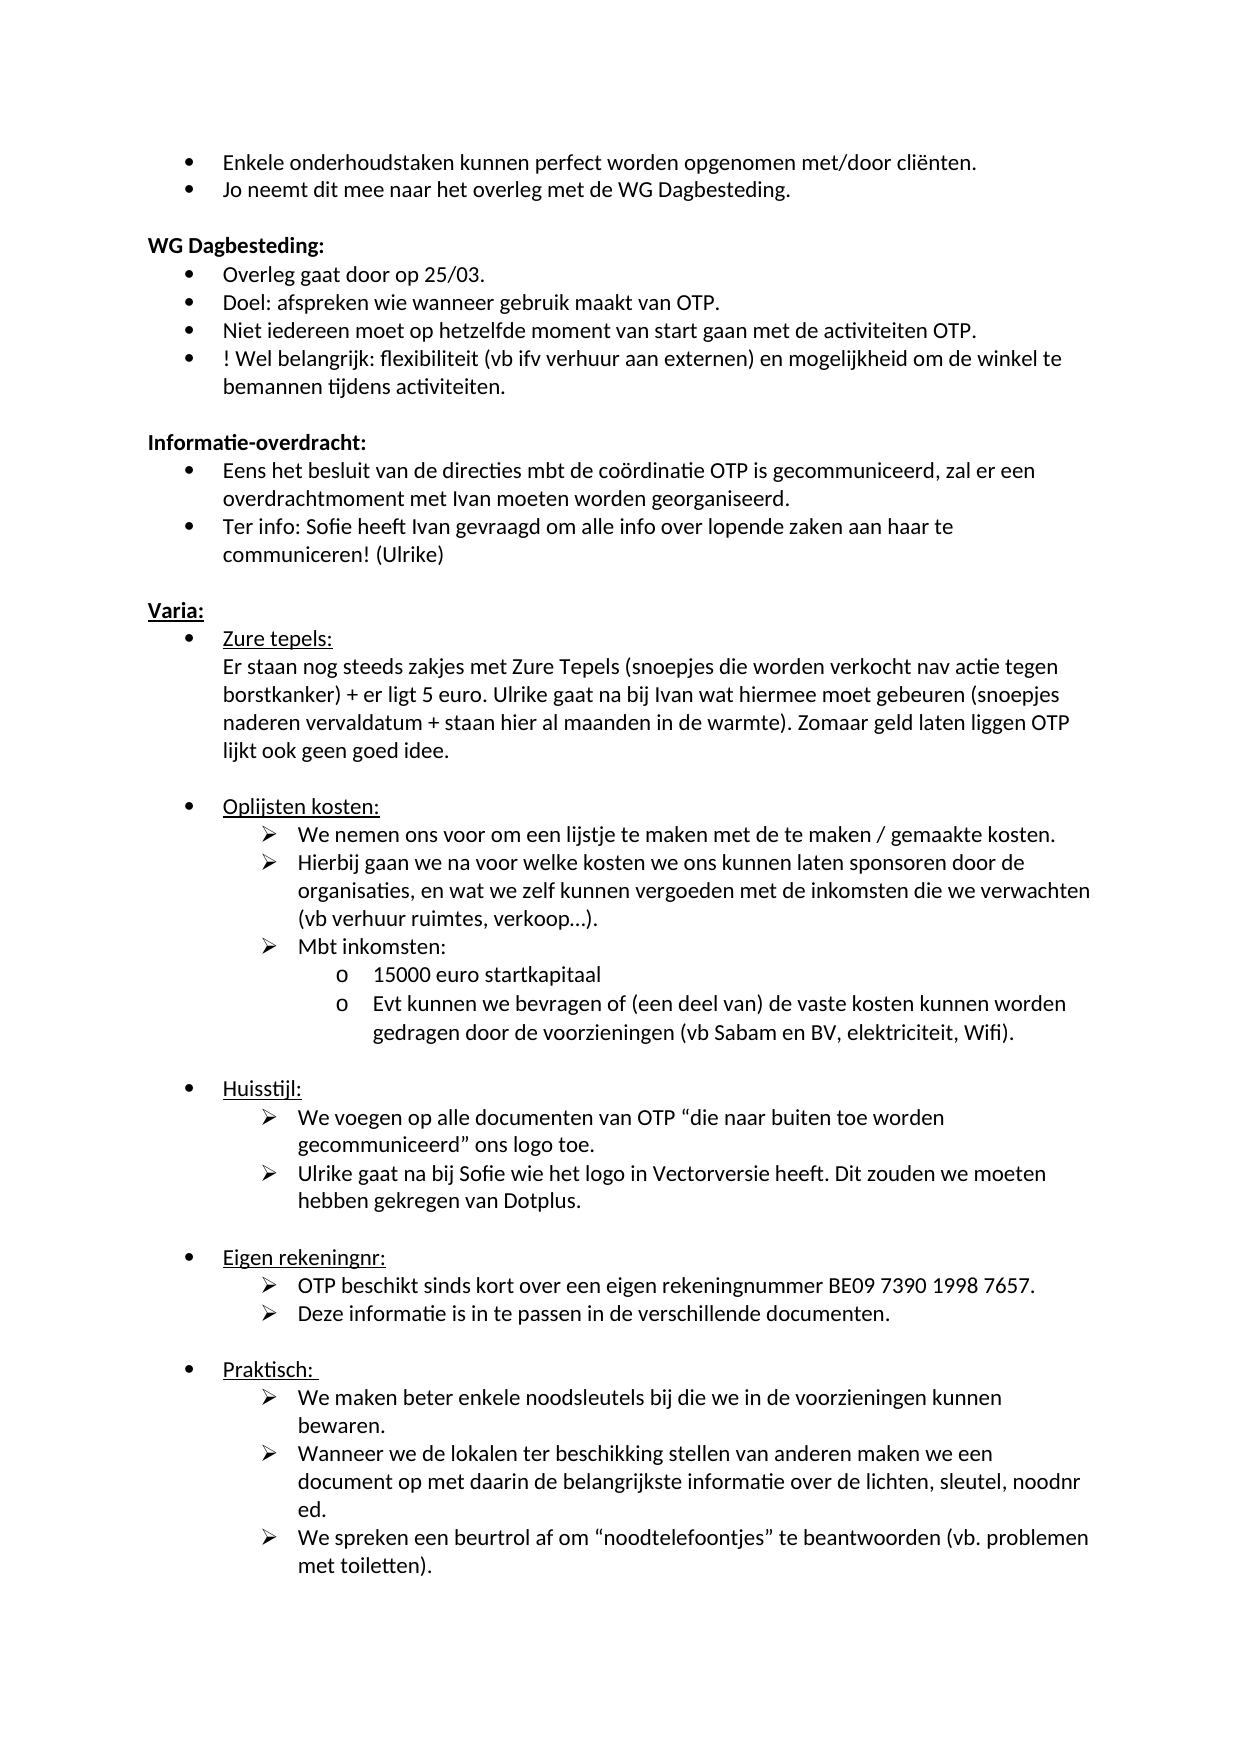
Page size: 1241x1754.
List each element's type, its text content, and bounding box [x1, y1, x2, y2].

list Deze informatie is in te passen in de verschillende documenten. [260, 1299, 1093, 1327]
list Enkele onderhoudstaken kunnen perfect worden opgenomen met/door cliënten. [185, 148, 1093, 176]
list Ulrike gaat na bij Sofie wie het logo in Vectorversie heeft. Dit zouden we moeten hebben gekregen van Dotplus. [260, 1159, 1093, 1215]
list OTP beschikt sinds kort over een eigen rekeningnummer BE09 7390 1998 7657. [260, 1271, 1093, 1299]
list We voegen op alle documenten van OTP “die naar buiten toe worden gecommuniceerd” ons logo toe. [260, 1103, 1093, 1159]
list We nemen ons voor om een lijstje te maken met de te maken / gemaakte kosten. [260, 820, 1093, 848]
list ! Wel belangrijk: flexibiliteit (vb ifv verhuur aan externen) en mogelijkheid om de winkel te bemannen tijdens activiteiten. [185, 344, 1093, 400]
list Hierbij gaan we na voor welke kosten we ons kunnen laten sponsoren door de organisaties, en wat we zelf kunnen vergoeden met de inkomsten die we verwachten (vb verhuur ruimtes, verkoop…). [260, 848, 1093, 932]
list We spreken een beurtrol af om “noodtelefoontjes” te beantwoorden (vb. problemen met toiletten). [260, 1523, 1093, 1579]
list Huisstijl: [185, 1074, 1093, 1103]
text WG Dagbesteding: [148, 232, 1093, 260]
list Praktisch: [185, 1355, 1093, 1383]
list Niet iedereen moet op hetzelfde moment van start gaan met de activiteiten OTP. [185, 316, 1093, 344]
list Evt kunnen we bevragen of (een deel van) de vaste kosten kunnen worden gedragen door de voorzieningen (vb Sabam en BV, elektriciteit, Wifi). [335, 989, 1093, 1047]
text Informatie-overdracht: [148, 428, 1093, 456]
list Jo neemt dit mee naar het overleg met de WG Dagbesteding. [185, 176, 1093, 204]
list We maken beter enkele noodsleutels bij die we in de voorzieningen kunnen bewaren. [260, 1383, 1093, 1439]
list Oplijsten kosten: [185, 792, 1093, 820]
text Varia: [148, 596, 1093, 624]
list Overleg gaat door op 25/03. [185, 260, 1093, 288]
list Wanneer we de lokalen ter beschikking stellen van anderen maken we een document op met daarin de belangrijkste informatie over de lichten, sleutel, noodnr ed. [260, 1439, 1093, 1523]
list 15000 euro startkapitaal [335, 960, 1093, 989]
list Ter info: Sofie heeft Ivan gevraagd om alle info over lopende zaken aan haar te communiceren! (Ulrike) [185, 512, 1093, 568]
list Doel: afspreken wie wanneer gebruik maakt van OTP. [185, 288, 1093, 316]
list Zure tepels: [185, 624, 1093, 652]
text Er staan nog steeds zakjes met Zure Tepels (snoepjes die worden verkocht nav actie tegen borstkanker) + er ligt 5 euro. Ulrike gaat na bij Ivan wat hiermee moet gebeuren (snoepjes naderen vervaldatum + staan hier al maanden in de warmte). Zomaar geld laten liggen OTP lijkt ook geen goed idee. [223, 652, 1093, 764]
list Eigen rekeningnr: [185, 1243, 1093, 1271]
list Eens het besluit van de directies mbt de coördinatie OTP is gecommuniceerd, zal er een overdrachtmoment met Ivan moeten worden georganiseerd. [185, 456, 1093, 512]
list Mbt inkomsten: [260, 932, 1093, 960]
